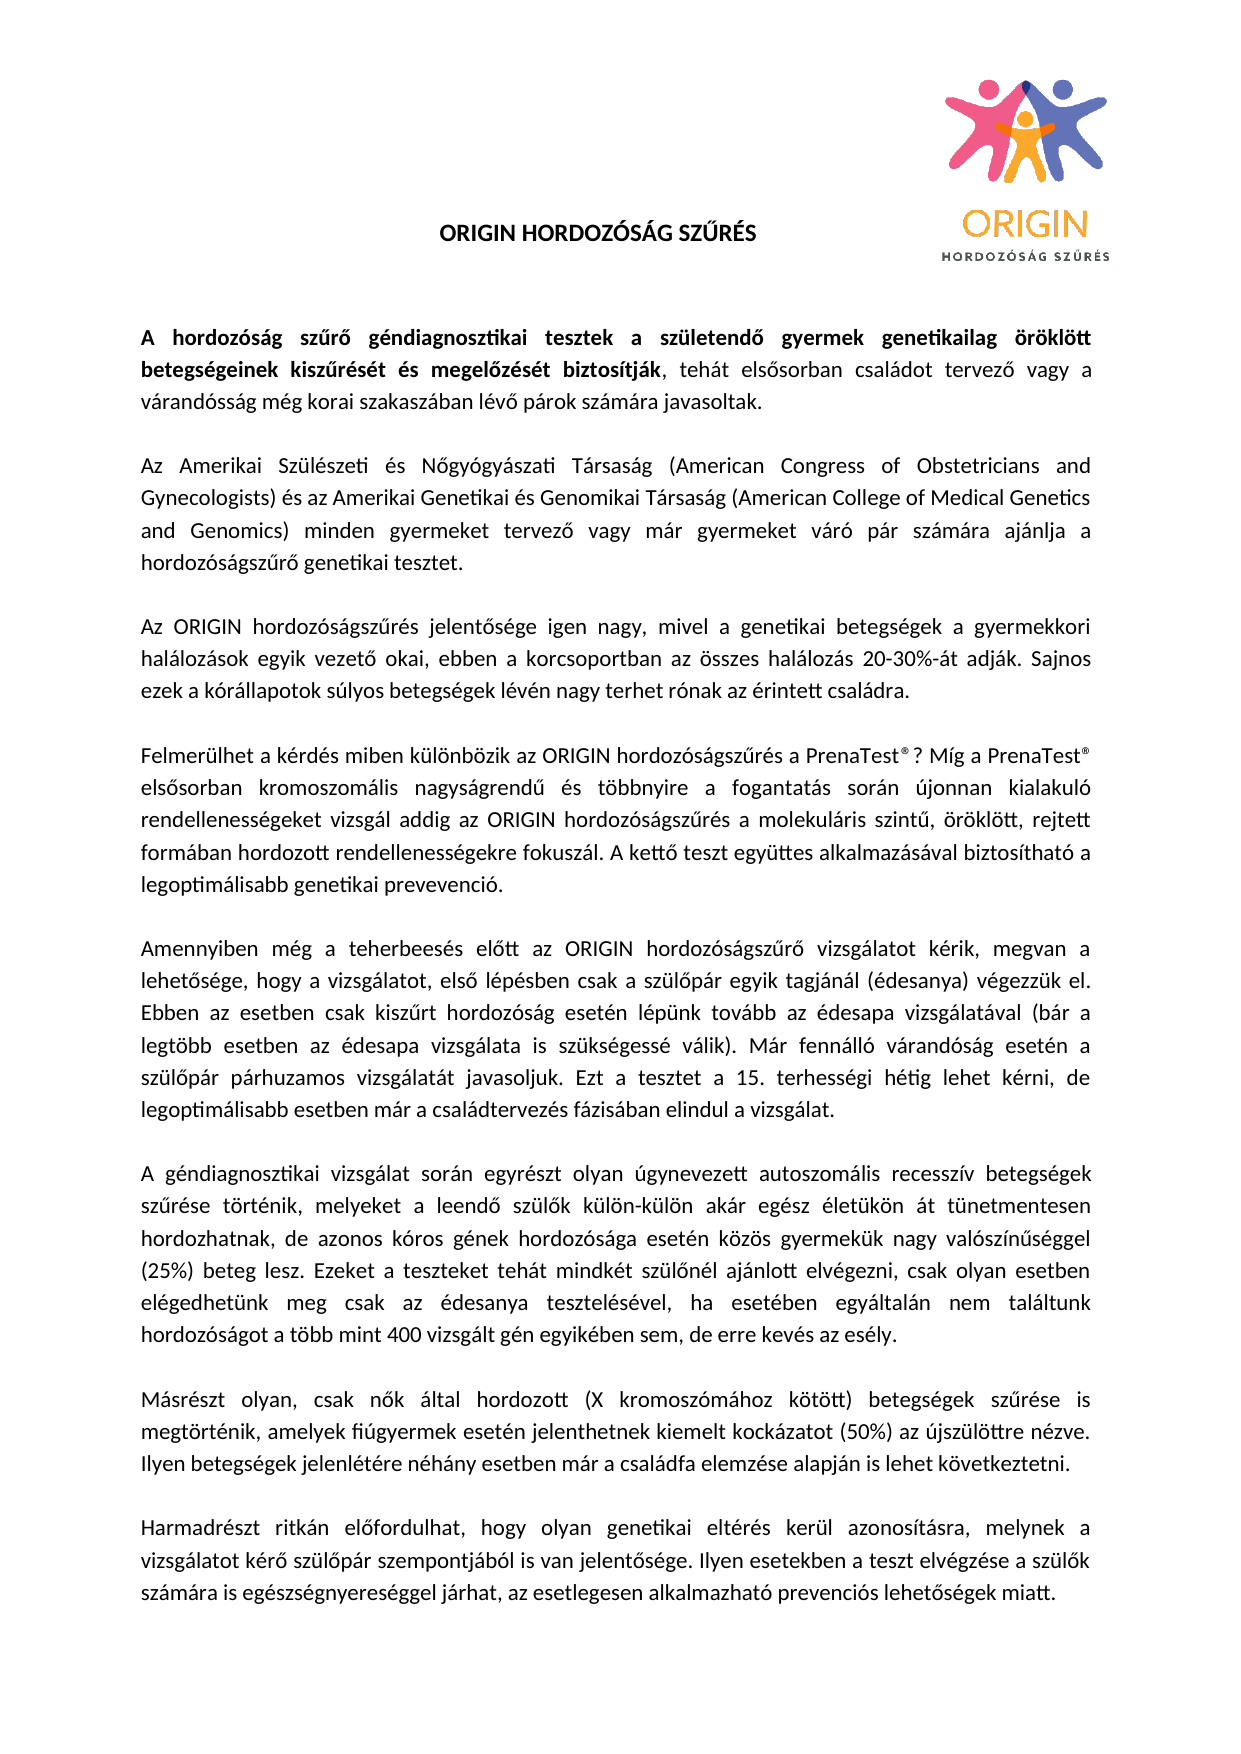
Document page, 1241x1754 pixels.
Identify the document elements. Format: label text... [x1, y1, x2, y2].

text ORIGIN HORDOZÓSÁG SZŰRÉS [103, 218, 916, 248]
text Az Amerikai Szülészeti és Nőgyógyászati Társaság (American Congress of Obstetricians and Gynecologists) és az Amerikai Genetikai és Genomikai Társaság (American College of Medical Genetics and Genomics) minden gyermeket tervező vagy már gyermeket váró pár számára ajánlja a hordozóságszűrő genetikai tesztet. [141, 451, 1093, 576]
picture [916, 61, 1137, 282]
text A hordozóság szűrő géndiagnosztikai tesztek a születendő gyermek genetikailag öröklött betegségeinek kiszűrését és megelőzését biztosítják, tehát elsősorban családot tervező vagy a várandósság még korai szakaszában lévő párok számára javasoltak. [141, 323, 1093, 415]
text Harmadrészt ritkán előfordulhat, hogy olyan genetikai eltérés kerül azonosításra, melynek a vizsgálatot kérő szülőpár szempontjából is van jelentősége. Ilyen esetekben a teszt elvégzése a szülők számára is egészségnyereséggel járhat, az esetlegesen alkalmazható prevenciós lehetőségek miatt. [141, 1513, 1093, 1606]
text Felmerülhet a kérdés miben különbözik az ORIGIN hordozóságszűrés a PrenaTest®? Míg a PrenaTest® elsősorban kromoszomális nagyságrendű és többnyire a fogantatás során újonnan kialakuló rendellenességeket vizsgál addig az ORIGIN hordozóságszűrés a molekuláris szintű, öröklött, rejtett formában hordozott rendellenességekre fokuszál. A kettő teszt együttes alkalmazásával biztosítható a legoptimálisabb genetikai prevevenció. [141, 741, 1093, 898]
text Másrészt olyan, csak nők által hordozott (X kromoszómához kötött) betegségek szűrése is megtörténik, amelyek fiúgyermek esetén jelenthetnek kiemelt kockázatot (50%) az újszülöttre nézve. Ilyen betegségek jelenlétére néhány esetben már a családfa elemzése alapján is lehet következtetni. [141, 1385, 1093, 1477]
text A géndiagnosztikai vizsgálat során egyrészt olyan úgynevezett autoszomális recesszív betegségek szűrése történik, melyeket a leendő szülők külön-külön akár egész életükön át tünetmentesen hordozhatnak, de azonos kóros gének hordozósága esetén közös gyermekük nagy valószínűséggel (25%) beteg lesz. Ezeket a teszteket tehát mindkét szülőnél ajánlott elvégezni, csak olyan esetben elégedhetünk meg csak az édesanya tesztelésével, ha esetében egyáltalán nem találtunk hordozóságot a több mint 400 vizsgált gén egyikében sem, de erre kevés az esély. [141, 1159, 1093, 1348]
text Az ORIGIN hordozóságszűrés jelentősége igen nagy, mivel a genetikai betegségek a gyermekkori halálozások egyik vezető okai, ebben a korcsoportban az összes halálozás 20-30%-át adják. Sajnos ezek a kórállapotok súlyos betegségek lévén nagy terhet rónak az érintett családra. [141, 612, 1093, 705]
text Amennyiben még a teherbeesés előtt az ORIGIN hordozóságszűrő vizsgálatot kérik, megvan a lehetősége, hogy a vizsgálatot, első lépésben csak a szülőpár egyik tagjánál (édesanya) végezzük el. Ebben az esetben csak kiszűrt hordozóság esetén lépünk tovább az édesapa vizsgálatával (bár a legtöbb esetben az édesapa vizsgálata is szükségessé válik). Már fennálló várandóság esetén a szülőpár párhuzamos vizsgálatát javasoljuk. Ezt a tesztet a 15. terhességi hétig lehet kérni, de legoptimálisabb esetben már a családtervezés fázisában elindul a vizsgálat. [141, 934, 1093, 1123]
